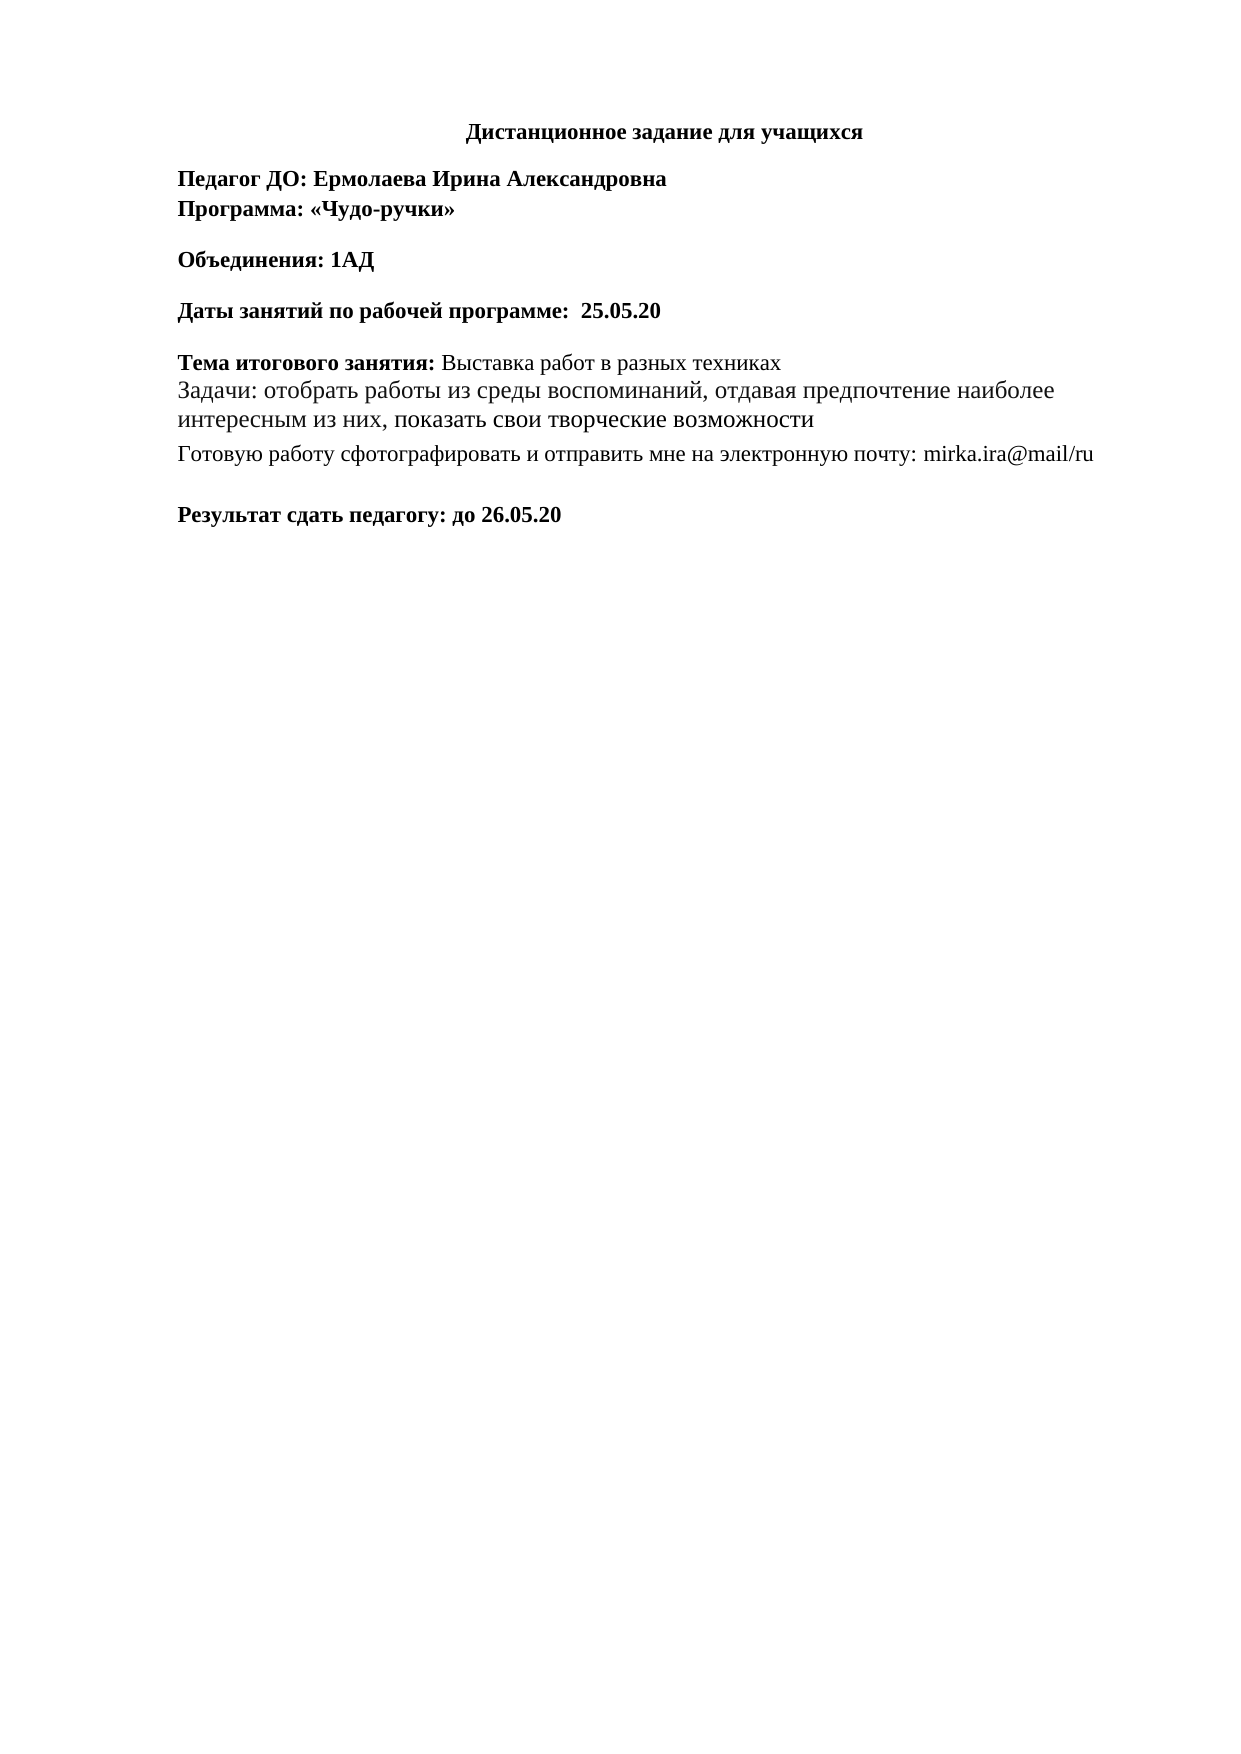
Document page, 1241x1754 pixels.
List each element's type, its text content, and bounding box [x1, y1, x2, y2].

text Педагог ДО: Ермолаева Ирина Александровна Программа: «Чудо-ручки» [177, 165, 1152, 222]
text Даты занятий по рабочей программе: 25.05.20 [177, 298, 1152, 324]
text Готовую работу сфотографировать и отправить мне на электронную почту: mirka.ira@mail/ru [177, 440, 1152, 467]
text Тема итогового занятия: Выставка работ в разных техниках [177, 349, 1152, 375]
text Результат сдать педагогу: до 26.05.20 [177, 501, 1152, 527]
text Дистанционное задание для учащихся [177, 118, 1152, 144]
text Задачи: отобрать работы из среды воспоминаний, отдавая предпочтение наиболее интересным из них, показать свои творческие возможности [814, 375, 1152, 432]
text Объединения: 1АД [177, 247, 1152, 273]
